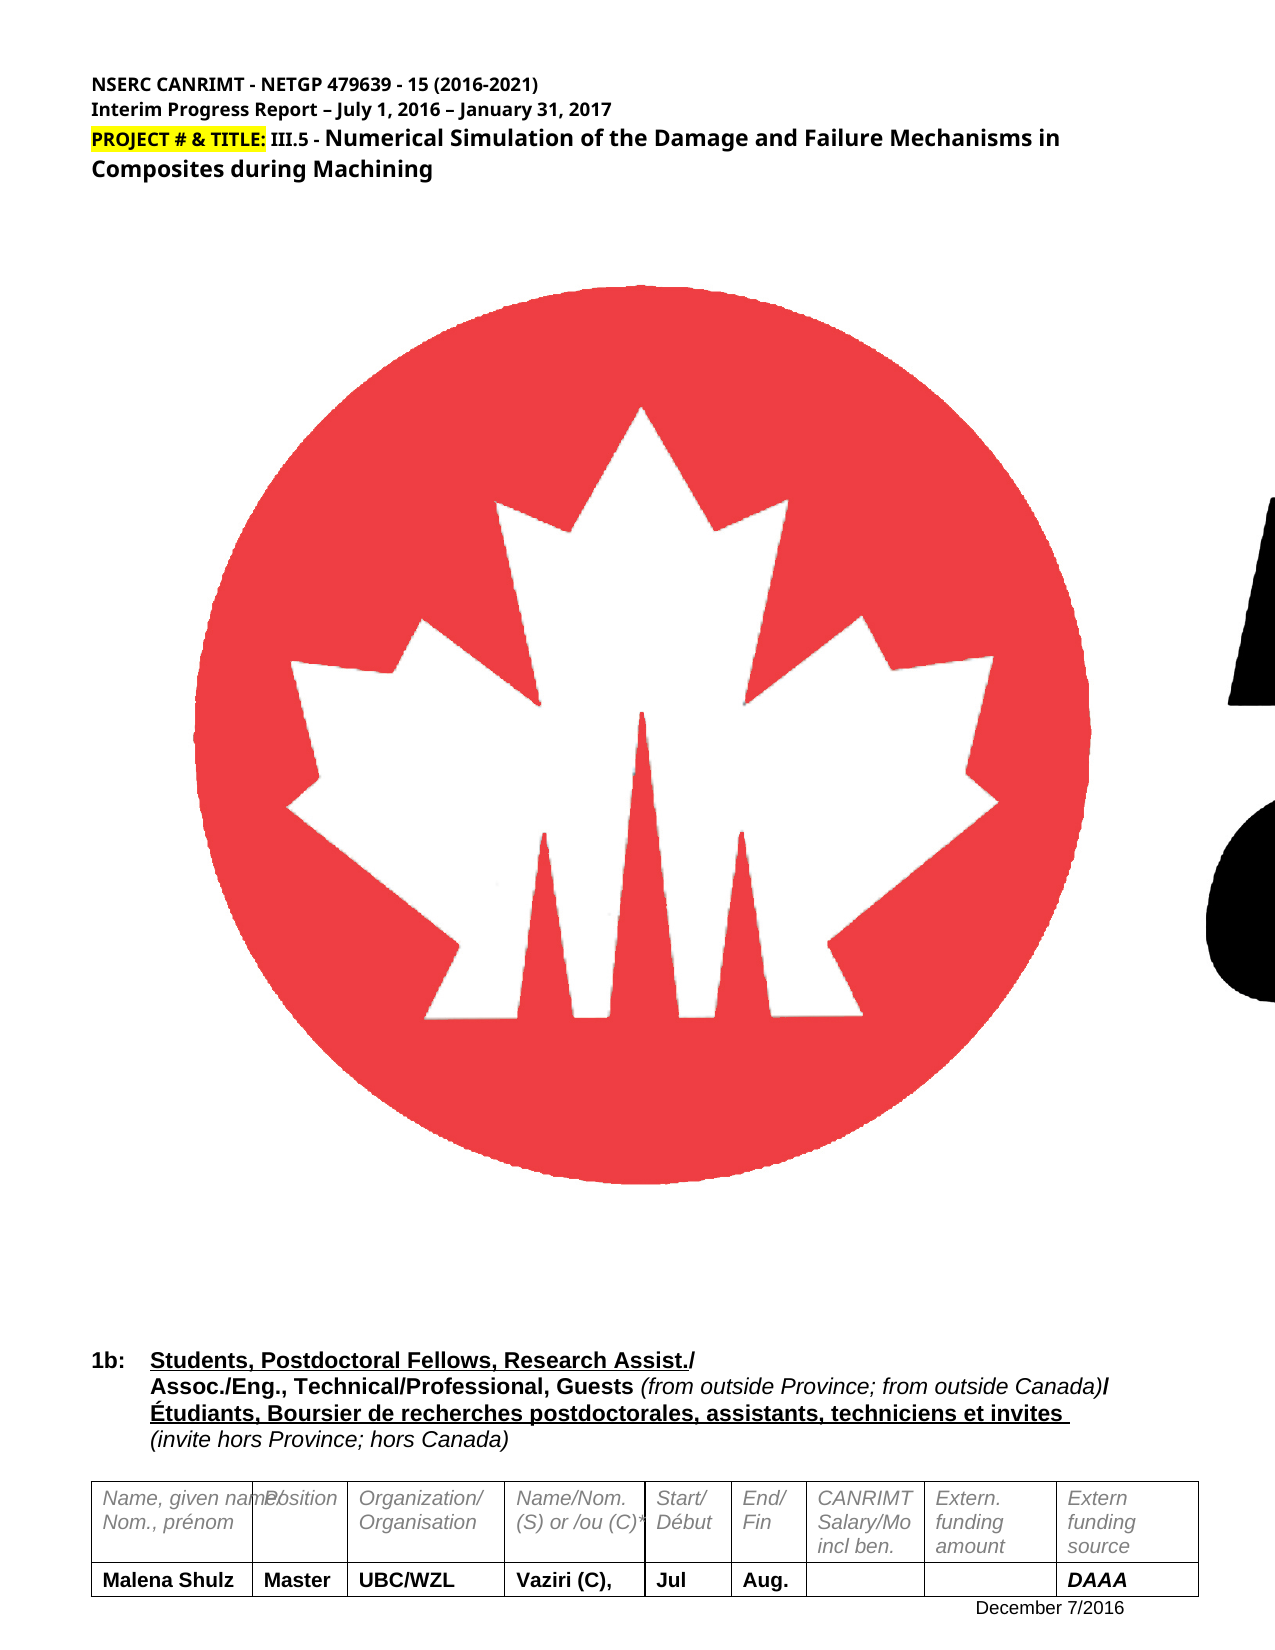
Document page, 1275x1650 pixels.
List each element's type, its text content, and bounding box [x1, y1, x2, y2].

table_cell UBC/WZL Aachen [348, 1563, 504, 1596]
table_cell Vaziri (C), Altintas (C) [505, 1563, 644, 1596]
table_header End/ Fin [732, 1482, 806, 1562]
table_header Name/Nom. (S) or /ou (C)* [505, 1482, 644, 1562]
table_cell Aug. 2016 [732, 1563, 806, 1596]
picture [150, 210, 1275, 1271]
table_header Start/ Début [646, 1482, 731, 1562]
table_cell Jul 2016 [646, 1563, 731, 1596]
table_cell [807, 1563, 924, 1596]
table_cell Master [253, 1563, 347, 1596]
table_cell DAAA [1057, 1563, 1198, 1596]
table_header CANRIMT Salary/Mo incl ben. [807, 1482, 924, 1562]
table_header Organization/ Organisation [348, 1482, 504, 1562]
table_header Position [253, 1482, 347, 1562]
table_header Extern. funding amount [925, 1482, 1056, 1562]
table_cell Malena Shulz [92, 1563, 252, 1596]
table_header Extern funding source [1057, 1482, 1198, 1562]
table_header Name, given name/ Nom., prénom [92, 1482, 252, 1562]
table_cell [925, 1563, 1056, 1596]
text 1b: Students, Postdoctoral Fellows, Research Assist./ Assoc./Eng., Technical/Professional, Guests (from outside Province; from outside Canada)/ Étudiants, Boursier de recherches postdoctorales, assistants, techniciens et invites (invite hors Province; hors Canada) [91, 1347, 1124, 1452]
